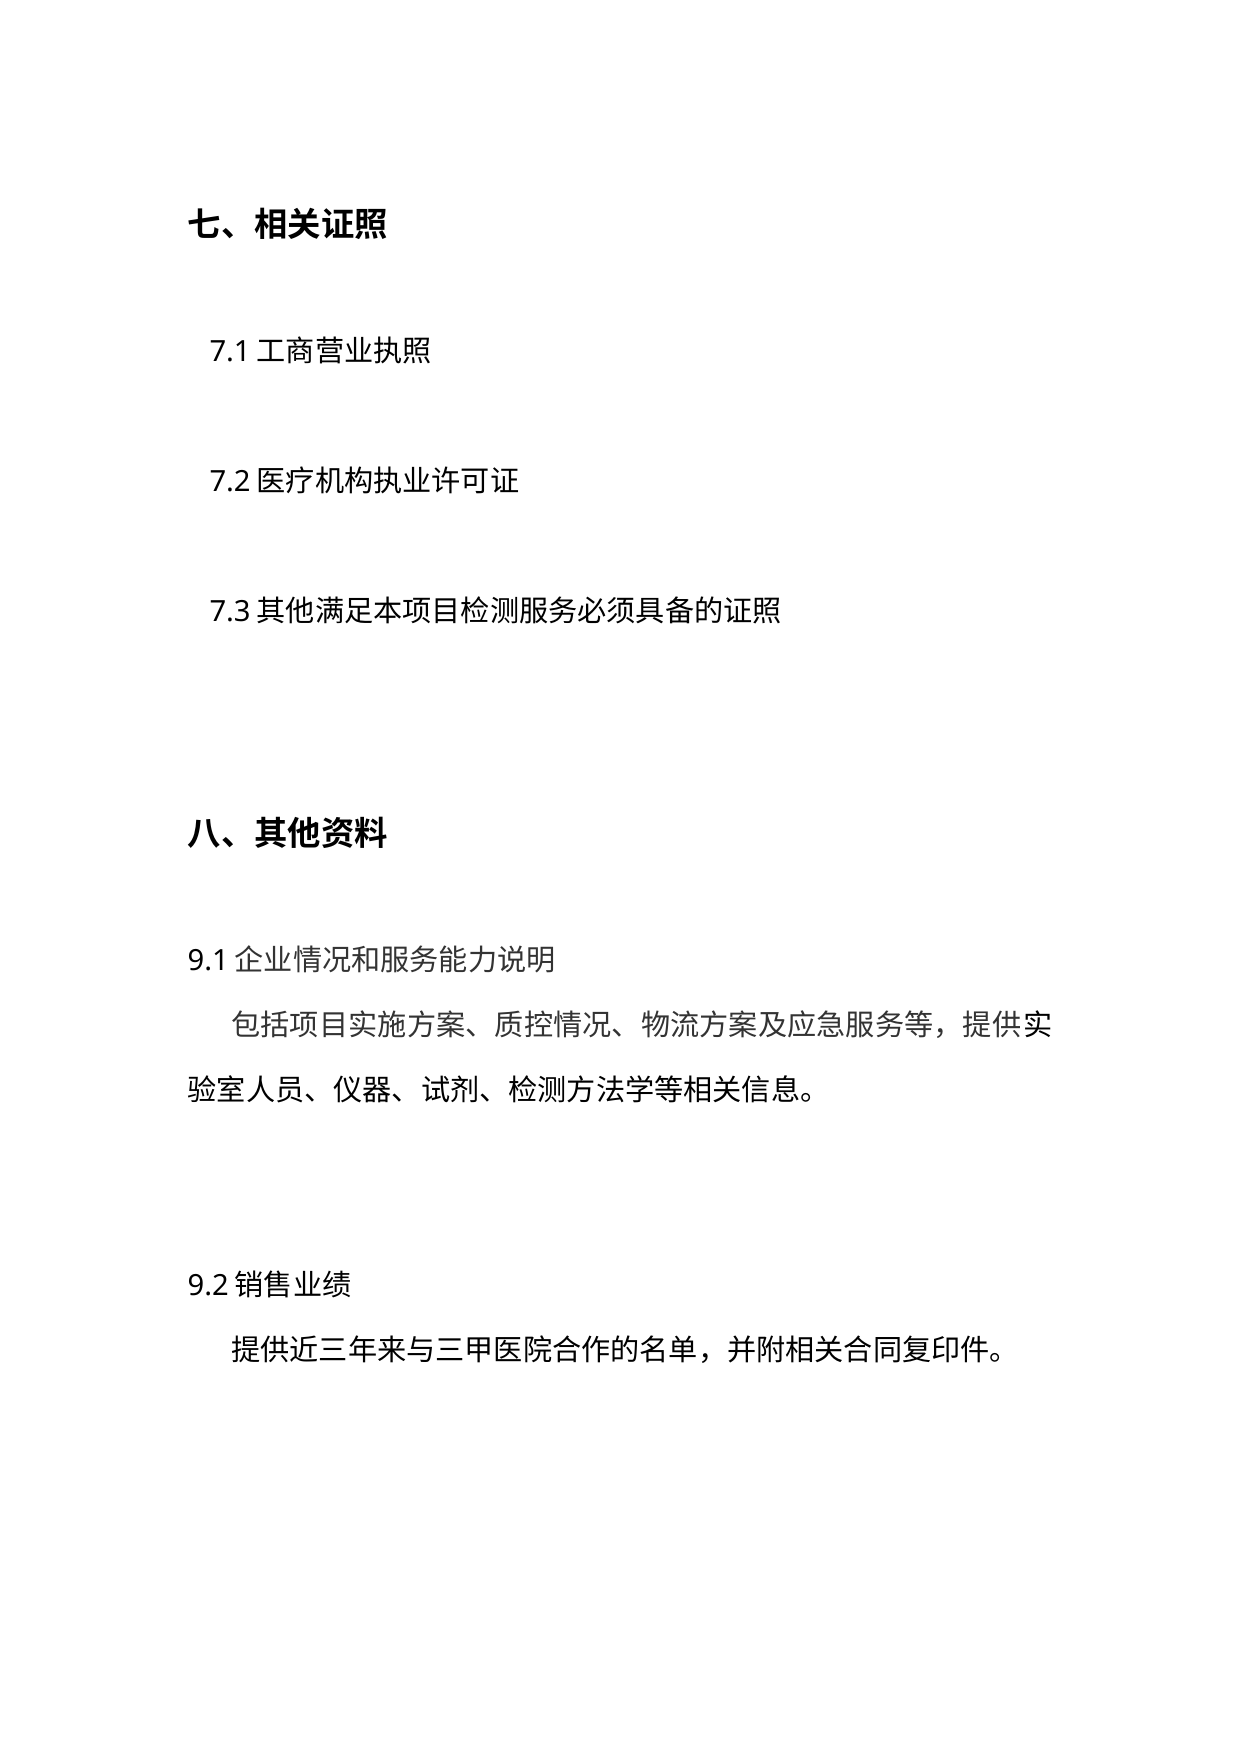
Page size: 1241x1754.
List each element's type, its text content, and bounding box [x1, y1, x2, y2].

subtitle 七、相关证照 [187, 189, 1053, 254]
subtitle 八、其他资料 [187, 798, 1053, 863]
text 提供近三年来与三甲医院合作的名单，并附相关合同复印件。 [187, 1316, 1053, 1381]
text 9.1企业情况和服务能力说明 [187, 926, 1053, 991]
text 7.3其他满足本项目检测服务必须具备的证照 [209, 576, 1053, 641]
text 9.2销售业绩 [187, 1251, 1053, 1316]
text 包括项目实施方案、质控情况、物流方案及应急服务等，提供实验室人员、仪器、试剂、检测方法学等相关信息。 [187, 991, 1053, 1121]
text 7.2医疗机构执业许可证 [209, 446, 1053, 511]
text 7.1工商营业执照 [209, 316, 1053, 381]
